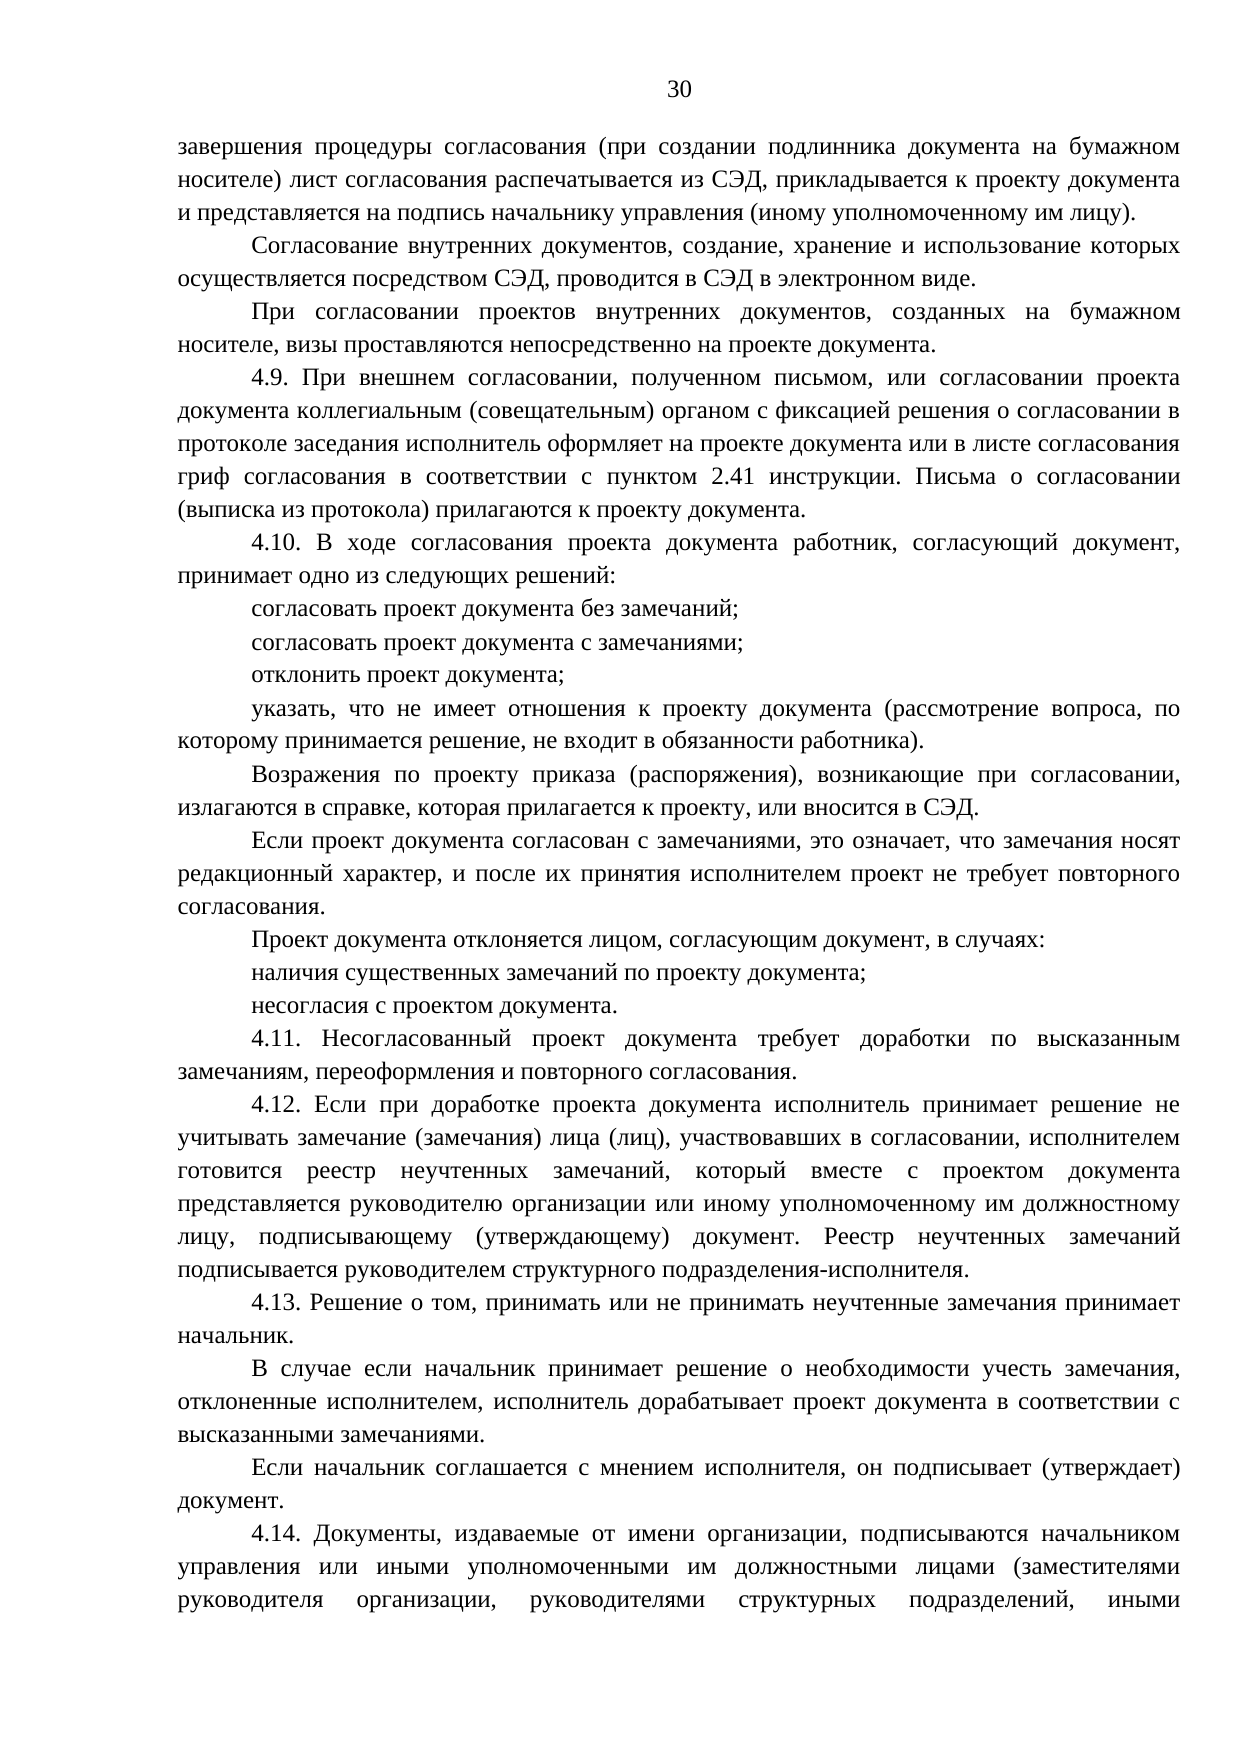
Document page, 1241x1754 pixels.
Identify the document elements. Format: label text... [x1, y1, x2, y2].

text согласовать проект документа с замечаниями; [177, 627, 1181, 655]
text отклонить проект документа; [177, 659, 1181, 688]
text 4.9. При внешнем согласовании, полученном письмом, или согласовании проекта документа коллегиальным (совещательным) органом с фиксацией решения о согласовании в протоколе заседания исполнитель оформляет на проекте документа или в листе согласования гриф согласования в соответствии с пунктом 2.41 инструкции. Письма о согласовании (выписка из протокола) прилагаются к проекту документа. [177, 362, 1181, 523]
text В случае если начальник принимает решение о необходимости учесть замечания, отклоненные исполнителем, исполнитель дорабатывает проект документа в соответствии с высказанными замечаниями. [177, 1353, 1181, 1448]
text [177, 131, 1181, 226]
text Если проект документа согласован с замечаниями, это означает, что замечания носят редакционный характер, и после их принятия исполнителем проект не требует повторного согласования. [177, 825, 1181, 919]
text 4.12. Если при доработке проекта документа исполнитель принимает решение не учитывать замечание (замечания) лица (лиц), участвовавших в согласовании, исполнителем готовится реестр неучтенных замечаний, который вместе с проектом документа представляется руководителю организации или иному уполномоченному им должностному лицу, подписывающему (утверждающему) документ. Реестр неучтенных замечаний подписывается руководителем структурного подразделения-исполнителя. [177, 1089, 1181, 1283]
text 4.10. В ходе согласования проекта документа работник, согласующий документ, принимает одно из следующих решений: [177, 527, 1181, 589]
text При согласовании проектов внутренних документов, созданных на бумажном носителе, визы проставляются непосредственно на проекте документа. [177, 296, 1181, 358]
text указать, что не имеет отношения к проекту документа (рассмотрение вопроса, по которому принимается решение, не входит в обязанности работника). [177, 693, 1181, 754]
text 4.13. Решение о том, принимать или не принимать неучтенные замечания принимает начальник. [177, 1287, 1181, 1349]
text Проект документа отклоняется лицом, согласующим документ, в случаях: [177, 924, 1181, 952]
text наличия существенных замечаний по проекту документа; [177, 957, 1181, 986]
text несогласия с проектом документа. [177, 990, 1181, 1018]
text Согласование внутренних документов, создание, хранение и использование которых осуществляется посредством СЭД, проводится в СЭД в электронном виде. [177, 230, 1181, 292]
text согласовать проект документа без замечаний; [177, 593, 1181, 622]
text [177, 1518, 1181, 1613]
text Если начальник соглашается с мнением исполнителя, он подписывает (утверждает) документ. [177, 1452, 1181, 1514]
text 4.11. Несогласованный проект документа требует доработки по высказанным замечаниям, переоформления и повторного согласования. [177, 1023, 1181, 1084]
text Возражения по проекту приказа (распоряжения), возникающие при согласовании, излагаются в справке, которая прилагается к проекту, или вносится в СЭД. [177, 759, 1181, 820]
